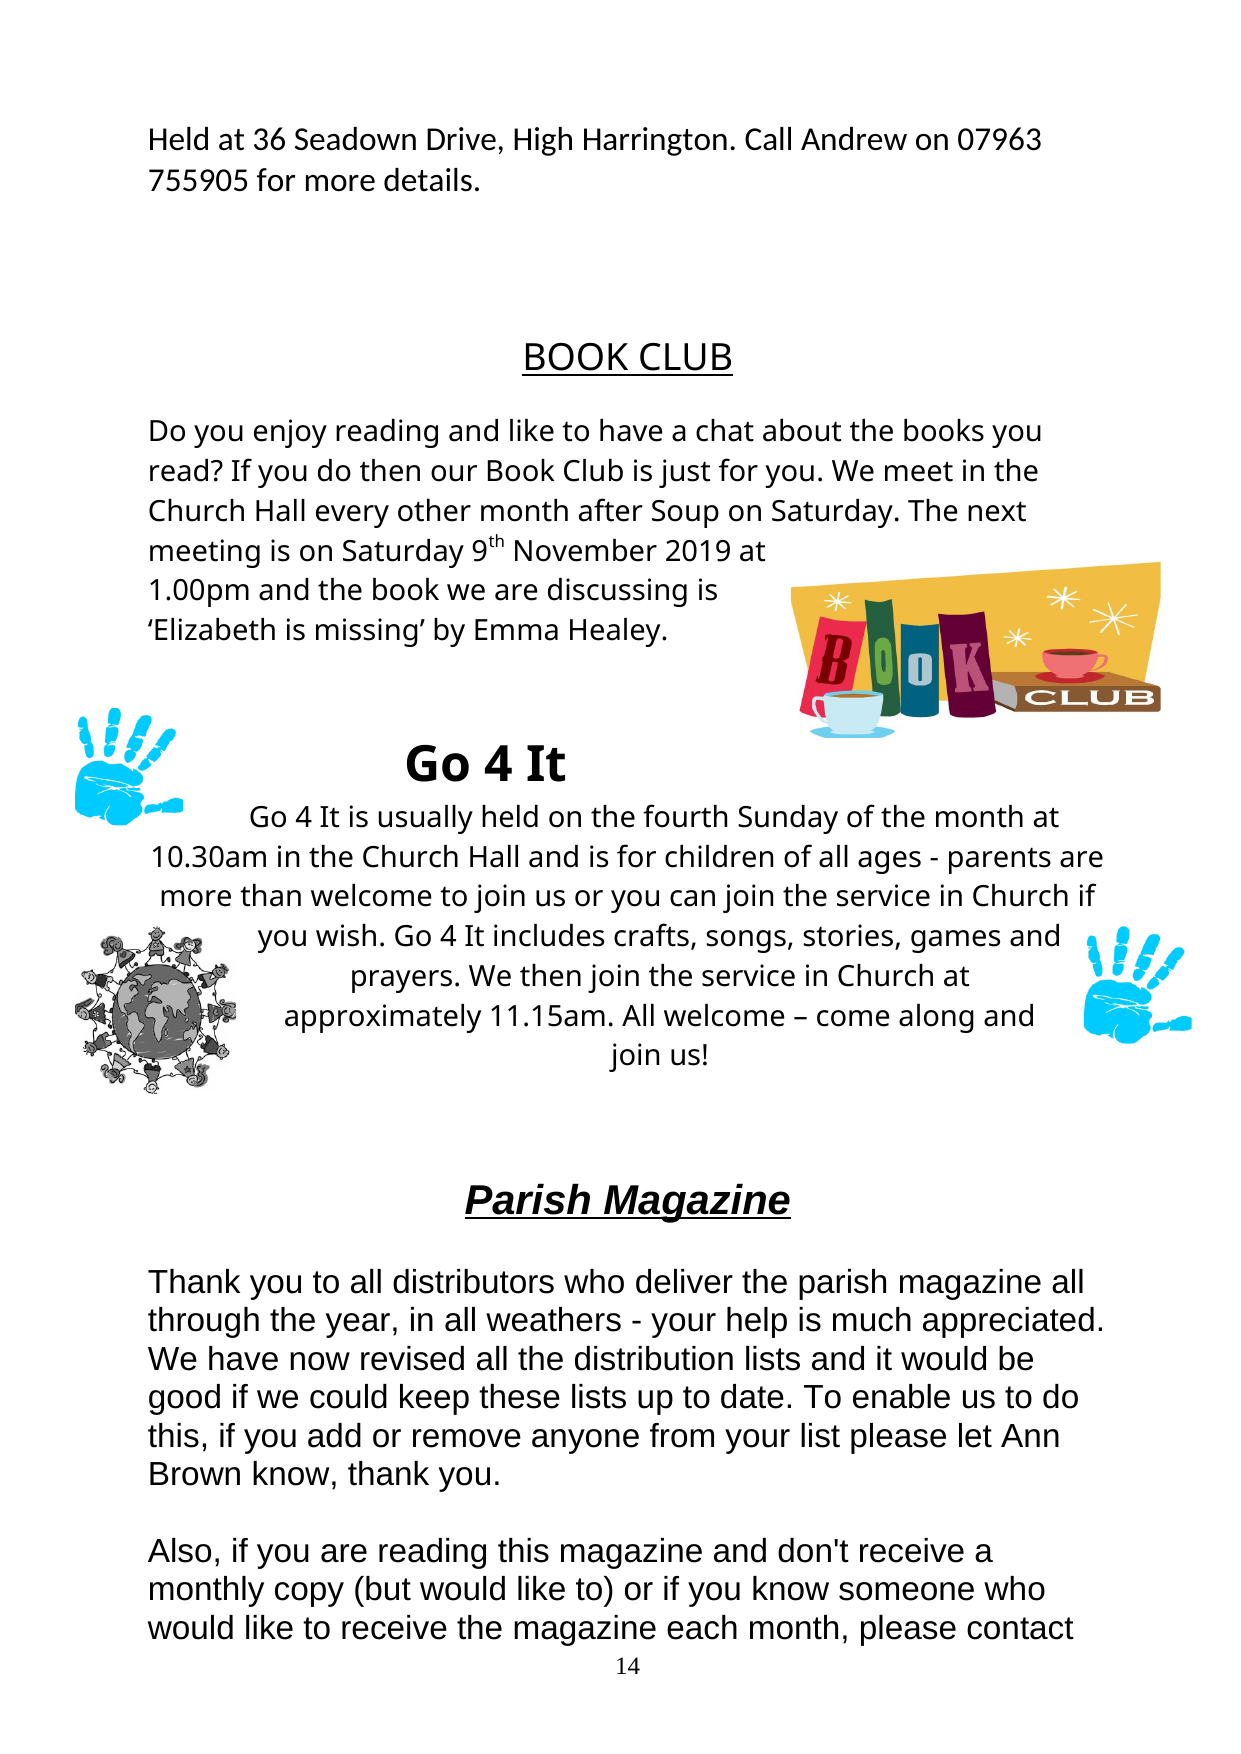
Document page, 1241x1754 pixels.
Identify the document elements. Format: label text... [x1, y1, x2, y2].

text BOOK CLUB [148, 331, 1107, 382]
picture [73, 708, 183, 824]
text We have now revised all the distribution lists and it would be good if we could keep these lists up to date. To enable us to do this, if you add or remove anyone from your list please let Ann Brown know, thank you. [148, 1339, 1107, 1493]
picture [788, 561, 1161, 737]
text Do you enjoy reading and like to have a chat about the books you read? If you do then our Book Club is just for you. We meet in the Church Hall every other month after Soup on Saturday. The next meeting is on Saturday 9th November 2019 at 1.00pm and the book we are discussing is ‘Elizabeth is missing’ by Emma Healey. [148, 411, 1107, 649]
text Go 4 It [162, 728, 1107, 796]
text Go 4 It is usually held on the fourth Sunday of the month at 10.30am in the Church Hall and is for children of all ages - parents are more than welcome to join us or you can join the service in Church if you wish. Go 4 It includes crafts, songs, stories, games and prayers. We then join the service in Church at approximately 11.15am. All welcome – come along and join us! [148, 796, 1107, 1074]
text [148, 1531, 1107, 1646]
text Parish Magazine [148, 1176, 1107, 1223]
text Thank you to all distributors who deliver the parish magazine all through the year, in all weathers - your help is much appreciated. [148, 1262, 1107, 1339]
picture [1082, 926, 1192, 1042]
text Held at 36 Seadown Drive, High Harrington. Call Andrew on 07963 755905 for more details. [148, 118, 1107, 199]
